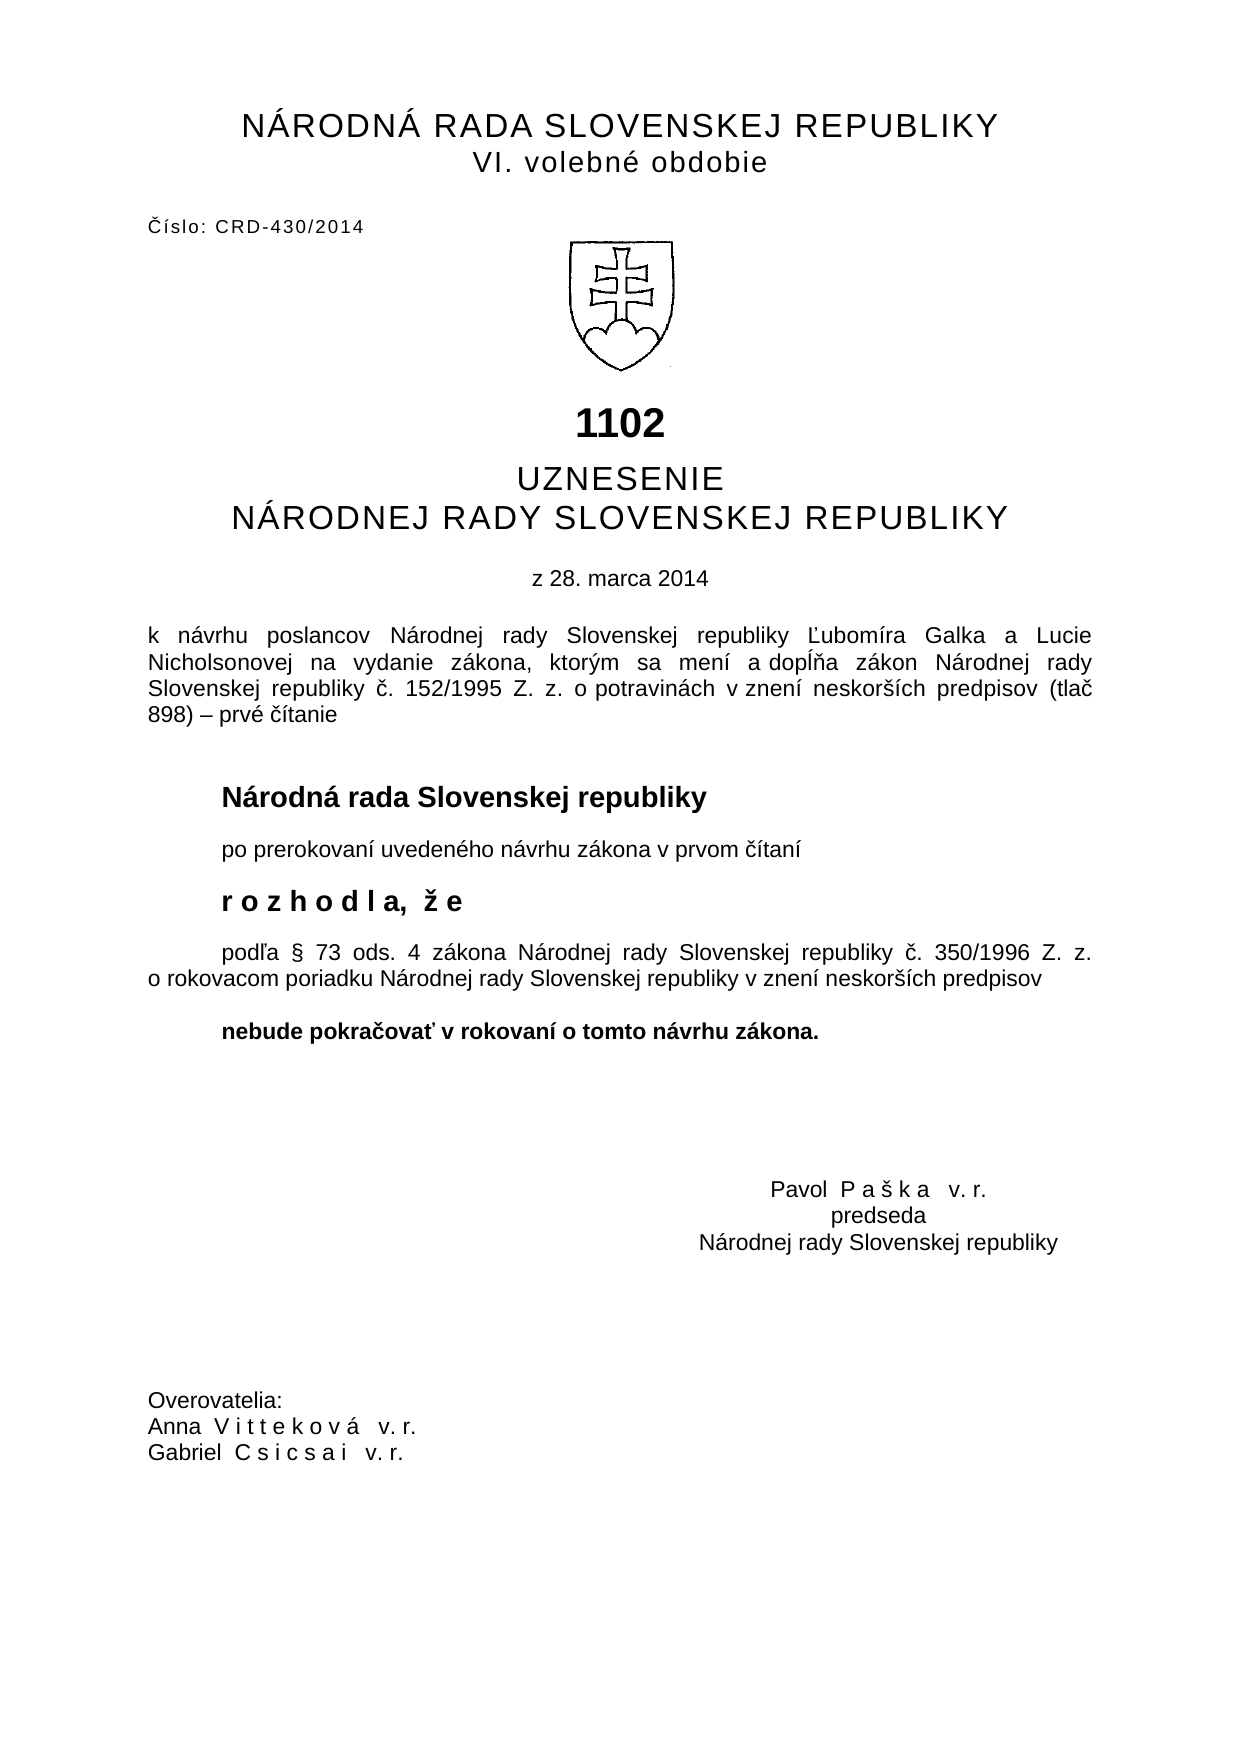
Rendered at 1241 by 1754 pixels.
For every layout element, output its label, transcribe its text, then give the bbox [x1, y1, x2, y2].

subtitle NÁRODNEJ RADY SLOVENSKEJ REPUBLIKY [148, 498, 1092, 536]
picture [563, 237, 677, 374]
text predseda [748, 1202, 1092, 1228]
text 1102 [148, 399, 1092, 447]
text Pavol P a š k a v. r. [738, 1176, 1092, 1202]
text podľa § 73 ods. 4 zákona Národnej rady Slovenskej republiky č. 350/1996 Z. z. o rokovacom poriadku Národnej rady Slovenskej republiky v znení neskorších predpisov [148, 939, 1092, 991]
text Národnej rady Slovenskej republiky [664, 1228, 1092, 1255]
subtitle NÁRODNÁ RADA SLOVENSKEJ REPUBLIKY [148, 106, 1092, 145]
subtitle VI. volebné obdobie [148, 145, 1092, 178]
subtitle UZNESENIE [148, 459, 1092, 498]
subtitle Národná rada Slovenskej republiky [148, 781, 1092, 814]
text Gabriel C s i c s a i v. r. [148, 1439, 1092, 1466]
text Overovatelia: [148, 1387, 1092, 1413]
text k návrhu poslancov Národnej rady Slovenskej republiky Ľubomíra Galka a Lucie Nicholsonovej na vydanie zákona, ktorým sa mení a dopĺňa zákon Národnej rady Slovenskej republiky č. 152/1995 Z. z. o potravinách v znení neskorších predpisov (tlač 898) – prvé čítanie [148, 620, 1092, 728]
text Číslo: CRD-430/2014 [148, 216, 1092, 237]
text z 28. marca 2014 [148, 565, 1092, 591]
text Anna V i t t e k o v á v. r. [148, 1413, 1092, 1439]
subtitle r o z h o d l a, ž e [221, 883, 1092, 917]
text nebude pokračovať v rokovaní o tomto návrhu zákona. [148, 1018, 1092, 1044]
text po prerokovaní uvedeného návrhu zákona v prvom čítaní [148, 836, 1092, 862]
